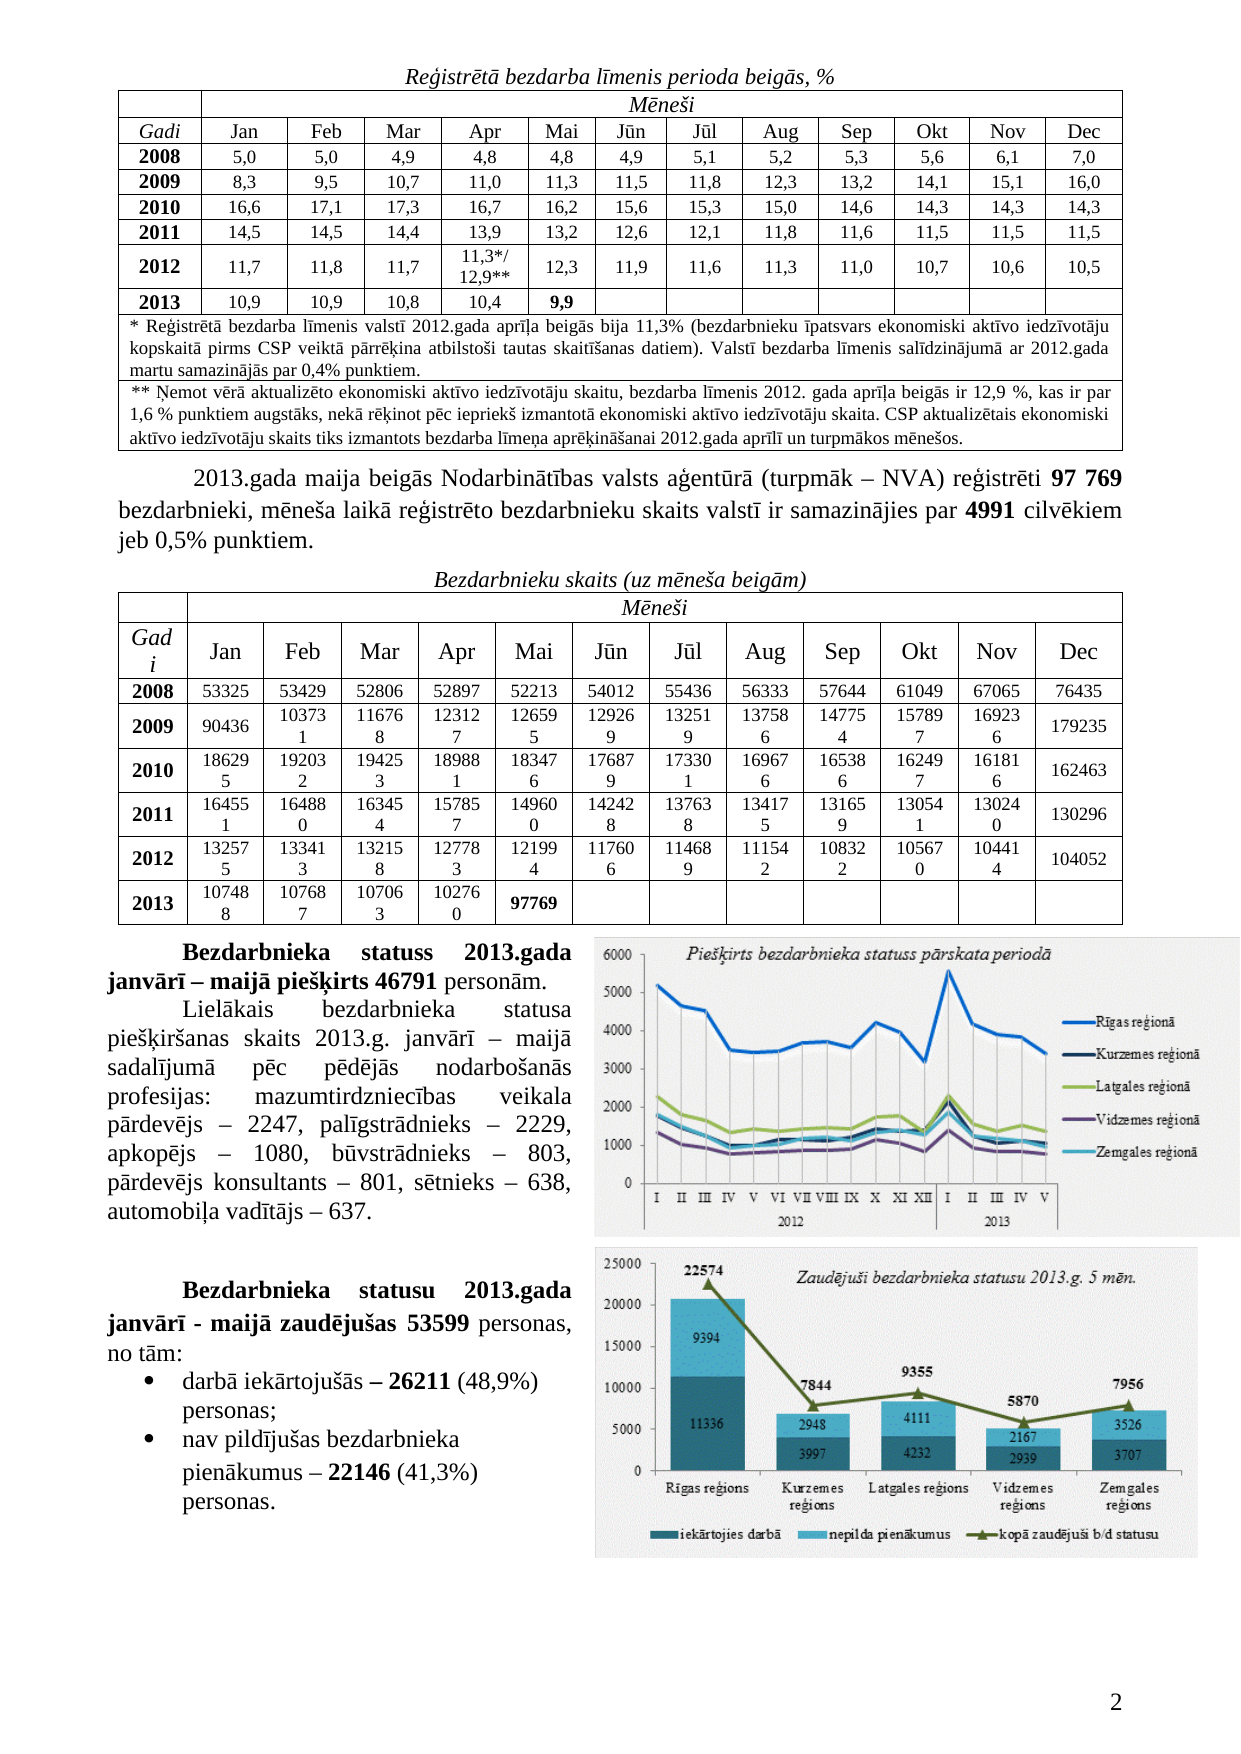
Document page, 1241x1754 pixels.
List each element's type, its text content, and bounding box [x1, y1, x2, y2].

table_cell 2010 [119, 749, 187, 792]
table_cell Nov [959, 623, 1035, 678]
table_cell 189881 [419, 749, 495, 792]
table_cell 52897 [419, 679, 495, 703]
table_cell 10,8 [365, 289, 441, 314]
table_header Mēneši [202, 91, 1122, 117]
table_cell 2011 [119, 793, 187, 836]
text Reģistrētā bezdarba līmenis perioda beigās, % [118, 63, 1122, 89]
table_cell 114689 [650, 837, 726, 880]
table_cell Jan [188, 623, 263, 678]
table_cell Gadi [119, 118, 201, 143]
table_cell 10,7 [365, 170, 441, 193]
table_cell 7,0 [1046, 144, 1122, 168]
table_cell 11,8 [288, 245, 364, 288]
table_cell 133413 [264, 837, 341, 880]
table_cell 11,9 [596, 245, 666, 288]
table_cell [1046, 289, 1122, 314]
table_cell 162463 [1036, 749, 1122, 792]
table_header [583, 937, 1203, 1247]
table_cell Mar [365, 118, 441, 143]
table_cell 13,2 [819, 170, 894, 193]
table_cell 176879 [573, 749, 649, 792]
table_cell 130296 [1036, 793, 1122, 836]
table_cell 164880 [264, 793, 341, 836]
table_cell 10,7 [895, 245, 969, 288]
table_cell 13,2 [529, 220, 595, 244]
table_cell 157897 [881, 704, 958, 747]
table_cell 2010 [119, 195, 201, 219]
table_cell 14,4 [365, 220, 441, 244]
table_cell 169676 [727, 749, 803, 792]
table_cell 130541 [881, 793, 958, 836]
table_cell 179235 [1036, 704, 1122, 747]
table_cell * Reģistrētā bezdarba līmenis valstī 2012.gada aprīļa beigās bija 11,3% (bezdarbnieku īpatsvars ekonomiski aktīvo iedzīvotāju kopskaitā pirms CSP veiktā pārrēķina atbilstoši tautas skaitīšanas datiem). Valstī bezdarba līmenis salīdzinājumā ar 2012.gada martu samazinājās par 0,4% punktiem. [119, 315, 1122, 380]
table_cell 4,8 [442, 144, 528, 168]
table_cell 2009 [119, 170, 201, 193]
table_cell Sep [804, 623, 880, 678]
table_cell 104052 [1036, 837, 1122, 880]
table_cell [804, 881, 880, 924]
table_cell 57644 [804, 679, 880, 703]
table_cell 194253 [342, 749, 418, 792]
table_cell [881, 881, 958, 924]
table_header [119, 91, 201, 117]
table_cell 11,0 [819, 245, 894, 288]
table_cell 14,1 [895, 170, 969, 193]
table_cell 5,0 [288, 144, 364, 168]
table_cell 2012 [119, 837, 187, 880]
table_cell Feb [264, 623, 341, 678]
table_cell 11,5 [1046, 220, 1122, 244]
table_cell Feb [288, 118, 364, 143]
table_cell 192032 [264, 749, 341, 792]
table_header Mēneši [188, 593, 1122, 622]
table_cell 9,9 [529, 289, 595, 314]
table_cell 17,3 [365, 195, 441, 219]
table_cell 14,3 [895, 195, 969, 219]
table_cell 162497 [881, 749, 958, 792]
table_cell 15,6 [596, 195, 666, 219]
table_cell Mar [342, 623, 418, 678]
table_cell Sep [819, 118, 894, 143]
table_cell 11,3 [743, 245, 818, 288]
table_cell 126595 [496, 704, 572, 747]
table_cell 10,6 [970, 245, 1045, 288]
table_cell 165386 [804, 749, 880, 792]
table_cell Bezdarbnieka statusu 2013.gada janvārī - maijā zaudējušas 53599 personas, no tām: darbā iekārtojušās – 26211 (48,9%) personas; nav pildījušas bezdarbnieka pienākumus – 22146 (41,3%) personas. [96, 1247, 583, 1571]
table_cell [970, 289, 1045, 314]
table_cell 163454 [342, 793, 418, 836]
table_cell 5,1 [667, 144, 742, 168]
table_cell 137638 [650, 793, 726, 836]
table_cell 52806 [342, 679, 418, 703]
table_cell Dec [1046, 118, 1122, 143]
table_cell 5,2 [743, 144, 818, 168]
table_cell 11,6 [667, 245, 742, 288]
table_cell 11,3*/ 12,9** [442, 245, 528, 288]
table_cell 2008 [119, 144, 201, 168]
table_cell [596, 289, 666, 314]
table_cell 104414 [959, 837, 1035, 880]
table_cell Jūl [667, 118, 742, 143]
table_cell Okt [881, 623, 958, 678]
table_cell 149600 [496, 793, 572, 836]
table_cell [895, 289, 969, 314]
table_cell 11,6 [819, 220, 894, 244]
table_cell [727, 881, 803, 924]
table_cell 147754 [804, 704, 880, 747]
table_cell Dec [1036, 623, 1122, 678]
table_cell 12,3 [743, 170, 818, 193]
table_cell 56333 [727, 679, 803, 703]
table_cell 11,0 [442, 170, 528, 193]
table_cell 5,0 [202, 144, 287, 168]
table_cell 161816 [959, 749, 1035, 792]
table_cell 16,6 [202, 195, 287, 219]
table_cell Okt [895, 118, 969, 143]
table_cell 14,6 [819, 195, 894, 219]
table_cell 52213 [496, 679, 572, 703]
table_cell 10,5 [1046, 245, 1122, 288]
table_cell 164551 [188, 793, 263, 836]
table_cell 12,3 [529, 245, 595, 288]
table_cell 53325 [188, 679, 263, 703]
text Bezdarbnieku skaits (uz mēneša beigām) [118, 566, 1122, 592]
table_cell 11,7 [365, 245, 441, 288]
table_cell 111542 [727, 837, 803, 880]
table_cell 11,8 [743, 220, 818, 244]
table_cell Jūl [650, 623, 726, 678]
table_cell 2013 [119, 289, 201, 314]
table_cell 5,6 [895, 144, 969, 168]
table_cell ** Ņemot vērā aktualizēto ekonomiski aktīvo iedzīvotāju skaitu, bezdarba līmenis 2012. gada aprīļa beigās ir 12,9 %, kas ir par 1,6 % punktiem augstāks, nekā rēķinot pēc iepriekš izmantotā ekonomiski aktīvo iedzīvotāju skaita. CSP aktualizētais ekonomiski aktīvo iedzīvotāju skaits tiks izmantots bezdarba līmeņa aprēķināšanai 2012.gada aprīlī un turpmākos mēnešos. [119, 381, 1122, 450]
table_cell 117606 [573, 837, 649, 880]
table_cell 16,7 [442, 195, 528, 219]
table_cell 9,5 [288, 170, 364, 193]
table_cell 11,7 [202, 245, 287, 288]
table_cell 11,5 [596, 170, 666, 193]
table_cell 11,8 [667, 170, 742, 193]
table_cell 127783 [419, 837, 495, 880]
table_cell Apr [419, 623, 495, 678]
table_cell 10,9 [202, 289, 287, 314]
table_cell 14,3 [970, 195, 1045, 219]
table_cell 186295 [188, 749, 263, 792]
table_cell 61049 [881, 679, 958, 703]
table_cell 2013 [119, 881, 187, 924]
table_cell 67065 [959, 679, 1035, 703]
table_cell 129269 [573, 704, 649, 747]
table_cell Apr [442, 118, 528, 143]
table_cell 15,1 [970, 170, 1045, 193]
table_cell Jūn [573, 623, 649, 678]
table_header Bezdarbnieka statuss 2013.gada janvārī – maijā piešķirts 46791 personām. Lielākais bezdarbnieka statusa piešķiršanas skaits 2013.g. janvārī – maijā sadalījumā pēc pēdējās nodarbošanās profesijas: mazumtirdzniecības veikala pārdevējs – 2247, palīgstrādnieks – 2229, apkopējs – 1080, būvstrādnieks – 803, pārdevējs konsultants – 801, sētnieks – 638, automobiļa vadītājs – 637. [96, 937, 583, 1247]
table_cell 11,5 [970, 220, 1045, 244]
table_cell 121994 [496, 837, 572, 880]
table_cell Aug [727, 623, 803, 678]
table_cell 2009 [119, 704, 187, 747]
table_cell 2012 [119, 245, 201, 288]
table_cell 103731 [264, 704, 341, 747]
table_cell Jan [202, 118, 287, 143]
table_cell 132519 [650, 704, 726, 747]
table_cell 173301 [650, 749, 726, 792]
table_cell 105670 [881, 837, 958, 880]
table_cell [959, 881, 1035, 924]
table_cell 107488 [188, 881, 263, 924]
table_cell 183476 [496, 749, 572, 792]
table_cell 4,9 [596, 144, 666, 168]
table_cell 14,3 [1046, 195, 1122, 219]
table_cell 12,1 [667, 220, 742, 244]
table_cell 8,3 [202, 170, 287, 193]
table_cell 54012 [573, 679, 649, 703]
table_cell 90436 [188, 704, 263, 747]
table_cell 11,3 [529, 170, 595, 193]
table_cell 14,5 [288, 220, 364, 244]
table_cell 5,3 [819, 144, 894, 168]
table_cell 107063 [342, 881, 418, 924]
table_header [119, 593, 187, 622]
table_cell 131659 [804, 793, 880, 836]
table_cell [819, 289, 894, 314]
table_cell 16,2 [529, 195, 595, 219]
table_cell 2011 [119, 220, 201, 244]
table_cell Nov [970, 118, 1045, 143]
table_cell [573, 881, 649, 924]
table_cell 53429 [264, 679, 341, 703]
table_cell Mai [496, 623, 572, 678]
table_cell 4,9 [365, 144, 441, 168]
table_cell 132158 [342, 837, 418, 880]
table_cell 134175 [727, 793, 803, 836]
table_cell 55436 [650, 679, 726, 703]
table_cell 16,0 [1046, 170, 1122, 193]
table_cell 15,3 [667, 195, 742, 219]
table_cell 137586 [727, 704, 803, 747]
table_cell 17,1 [288, 195, 364, 219]
table_cell [650, 881, 726, 924]
table_cell [583, 1247, 1203, 1571]
table_cell Aug [743, 118, 818, 143]
table_cell 130240 [959, 793, 1035, 836]
table_cell Mai [529, 118, 595, 143]
table_cell [743, 289, 818, 314]
table_cell 10,4 [442, 289, 528, 314]
table_cell 108322 [804, 837, 880, 880]
table_cell 102760 [419, 881, 495, 924]
table_cell 11,5 [895, 220, 969, 244]
table_cell 13,9 [442, 220, 528, 244]
table_cell 15,0 [743, 195, 818, 219]
table_cell Jūn [596, 118, 666, 143]
table_cell 14,5 [202, 220, 287, 244]
table_cell 4,8 [529, 144, 595, 168]
table_cell [1036, 881, 1122, 924]
table_cell 123127 [419, 704, 495, 747]
table_cell Gadi [119, 623, 187, 678]
table_cell 6,1 [970, 144, 1045, 168]
table_cell 76435 [1036, 679, 1122, 703]
table_cell 10,9 [288, 289, 364, 314]
picture [594, 1246, 1198, 1558]
table_cell 116768 [342, 704, 418, 747]
table_cell 107687 [264, 881, 341, 924]
picture [594, 936, 1240, 1237]
text 2013.gada maija beigās Nodarbinātības valsts aģentūrā (turpmāk – NVA) reģistrēti 97 769 bezdarbnieki, mēneša laikā reģistrēto bezdarbnieku skaits valstī ir samazinājies par 4991 cilvēkiem jeb 0,5% punktiem. [118, 463, 1122, 554]
table_cell 157857 [419, 793, 495, 836]
table_cell 132575 [188, 837, 263, 880]
table_cell 12,6 [596, 220, 666, 244]
table_cell 2008 [119, 679, 187, 703]
table_cell 97769 [496, 881, 572, 924]
table_cell [667, 289, 742, 314]
table_cell 169236 [959, 704, 1035, 747]
table_cell 142428 [573, 793, 649, 836]
